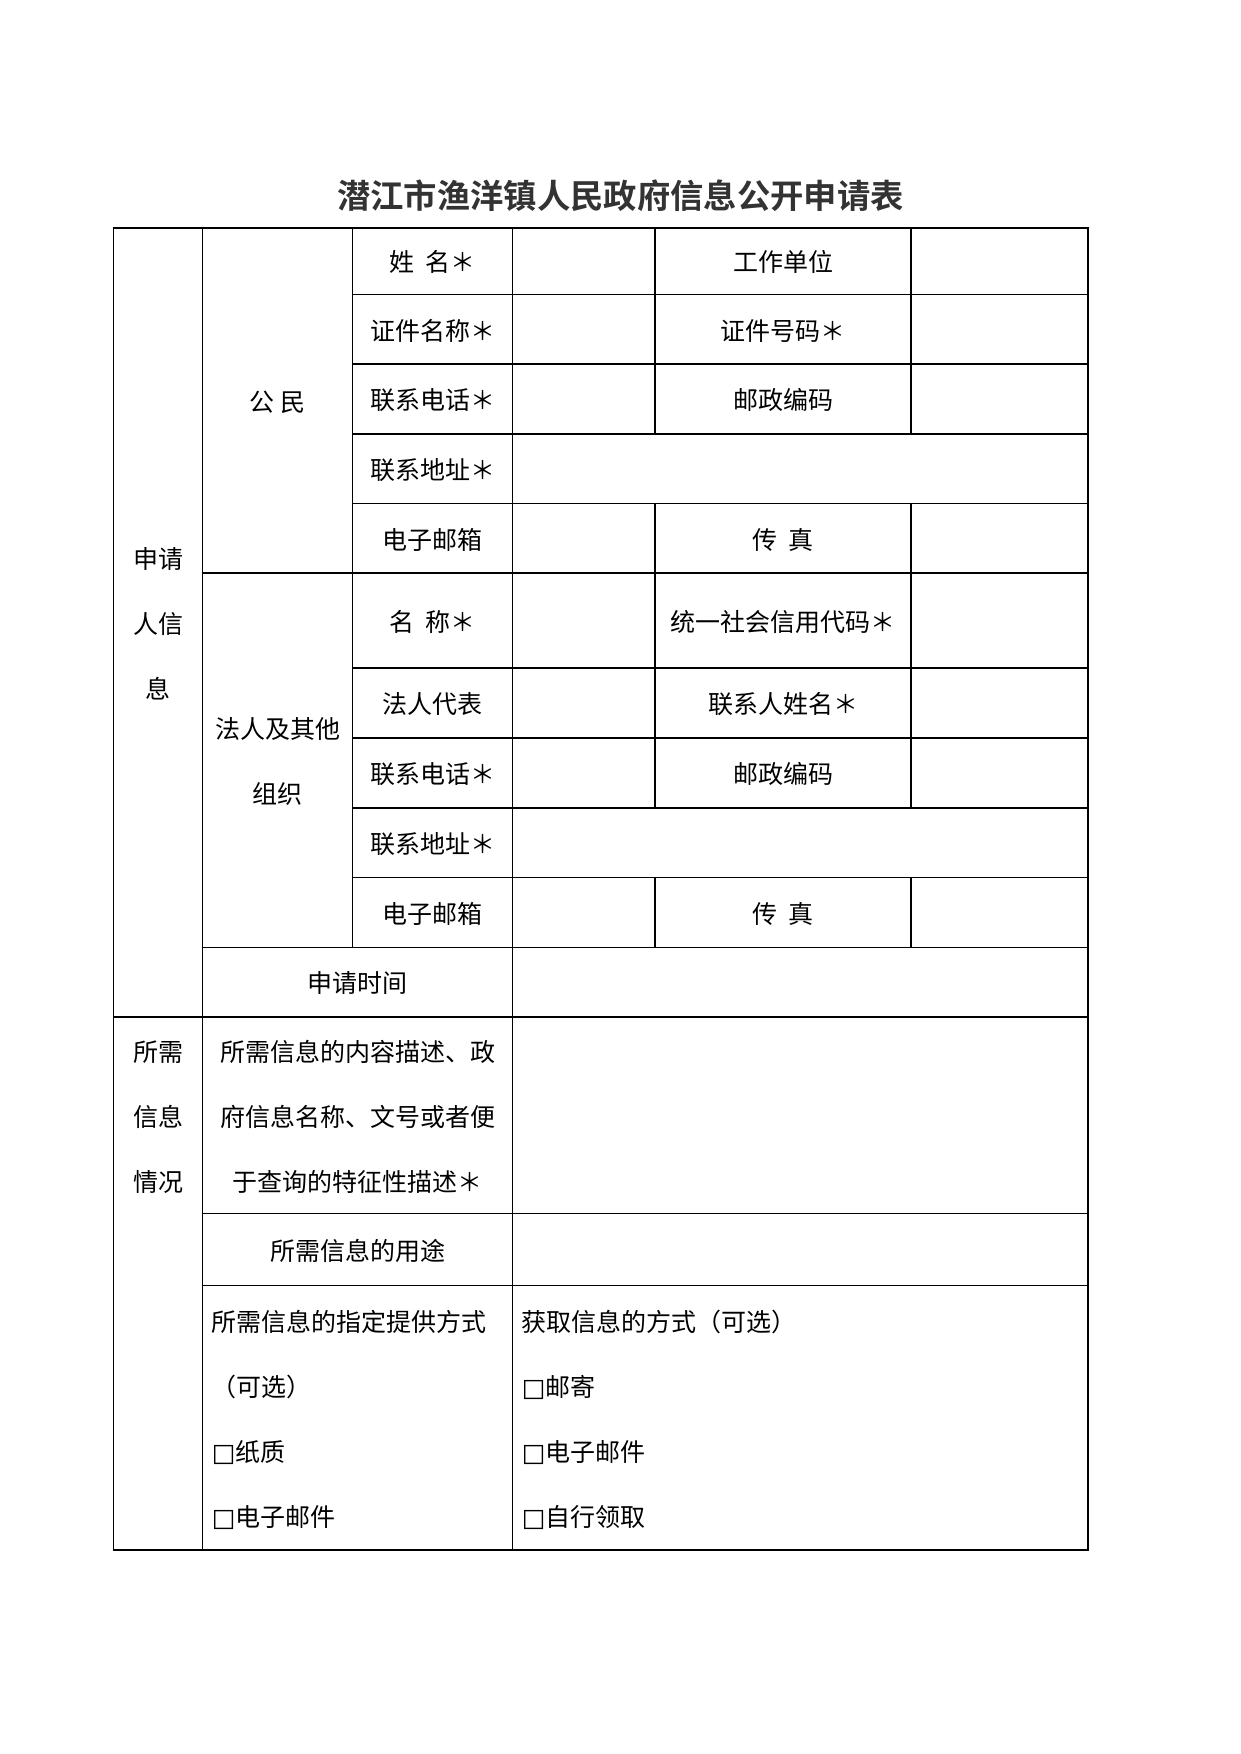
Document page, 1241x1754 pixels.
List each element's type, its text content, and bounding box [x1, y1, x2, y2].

table_cell [513, 739, 654, 807]
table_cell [203, 1286, 512, 1549]
table_cell 法人代表 [353, 669, 512, 737]
table_cell [912, 669, 1087, 737]
table_cell 邮政编码 [656, 365, 910, 433]
table_cell 联系电话＊ [353, 365, 512, 433]
table_cell [513, 1214, 1087, 1284]
table_cell 统一社会信用代码＊ [656, 574, 910, 667]
table_cell 所需信息情况 [114, 1018, 202, 1549]
table_cell 申请时间 [203, 948, 512, 1016]
table_cell 邮政编码 [656, 739, 910, 807]
table_cell [513, 948, 1087, 1016]
table_cell 联系地址＊ [353, 435, 512, 503]
table_cell [912, 878, 1087, 946]
table_cell [513, 435, 1087, 503]
table_cell 联系地址＊ [353, 809, 512, 877]
table_cell [912, 574, 1087, 667]
table_cell [513, 878, 654, 946]
table_cell 所需信息的内容描述、政府信息名称、文号或者便于查询的特征性描述＊ [203, 1018, 512, 1213]
table_cell 电子邮箱 [353, 878, 512, 946]
table_header [912, 229, 1087, 293]
table_cell [513, 504, 654, 572]
table_header [513, 229, 654, 293]
table_cell [513, 669, 654, 737]
text 潜江市渔洋镇人民政府信息公开申请表 [187, 162, 1053, 227]
table_cell 证件号码＊ [656, 295, 910, 363]
table_cell [912, 295, 1087, 363]
table_cell 电子邮箱 [353, 504, 512, 572]
table_cell [513, 365, 654, 433]
table_header 公 民 [203, 229, 352, 572]
table_cell [513, 574, 654, 667]
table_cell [513, 1286, 1087, 1549]
table_cell 传 真 [656, 878, 910, 946]
table_header 申请人信息 [114, 229, 202, 1016]
table_cell [513, 1018, 1087, 1213]
table_cell 证件名称＊ [353, 295, 512, 363]
table_cell 联系电话＊ [353, 739, 512, 807]
table_cell [513, 295, 654, 363]
table_cell 名 称＊ [353, 574, 512, 667]
table_cell [912, 739, 1087, 807]
table_cell 所需信息的用途 [203, 1214, 512, 1284]
table_cell [513, 809, 1087, 877]
table_cell [912, 504, 1087, 572]
table_cell [912, 365, 1087, 433]
table_cell 法人及其他组织 [203, 574, 352, 946]
table_cell 传 真 [656, 504, 910, 572]
table_header 工作单位 [656, 229, 910, 293]
table_header 姓 名＊ [353, 229, 512, 293]
table_cell 联系人姓名＊ [656, 669, 910, 737]
